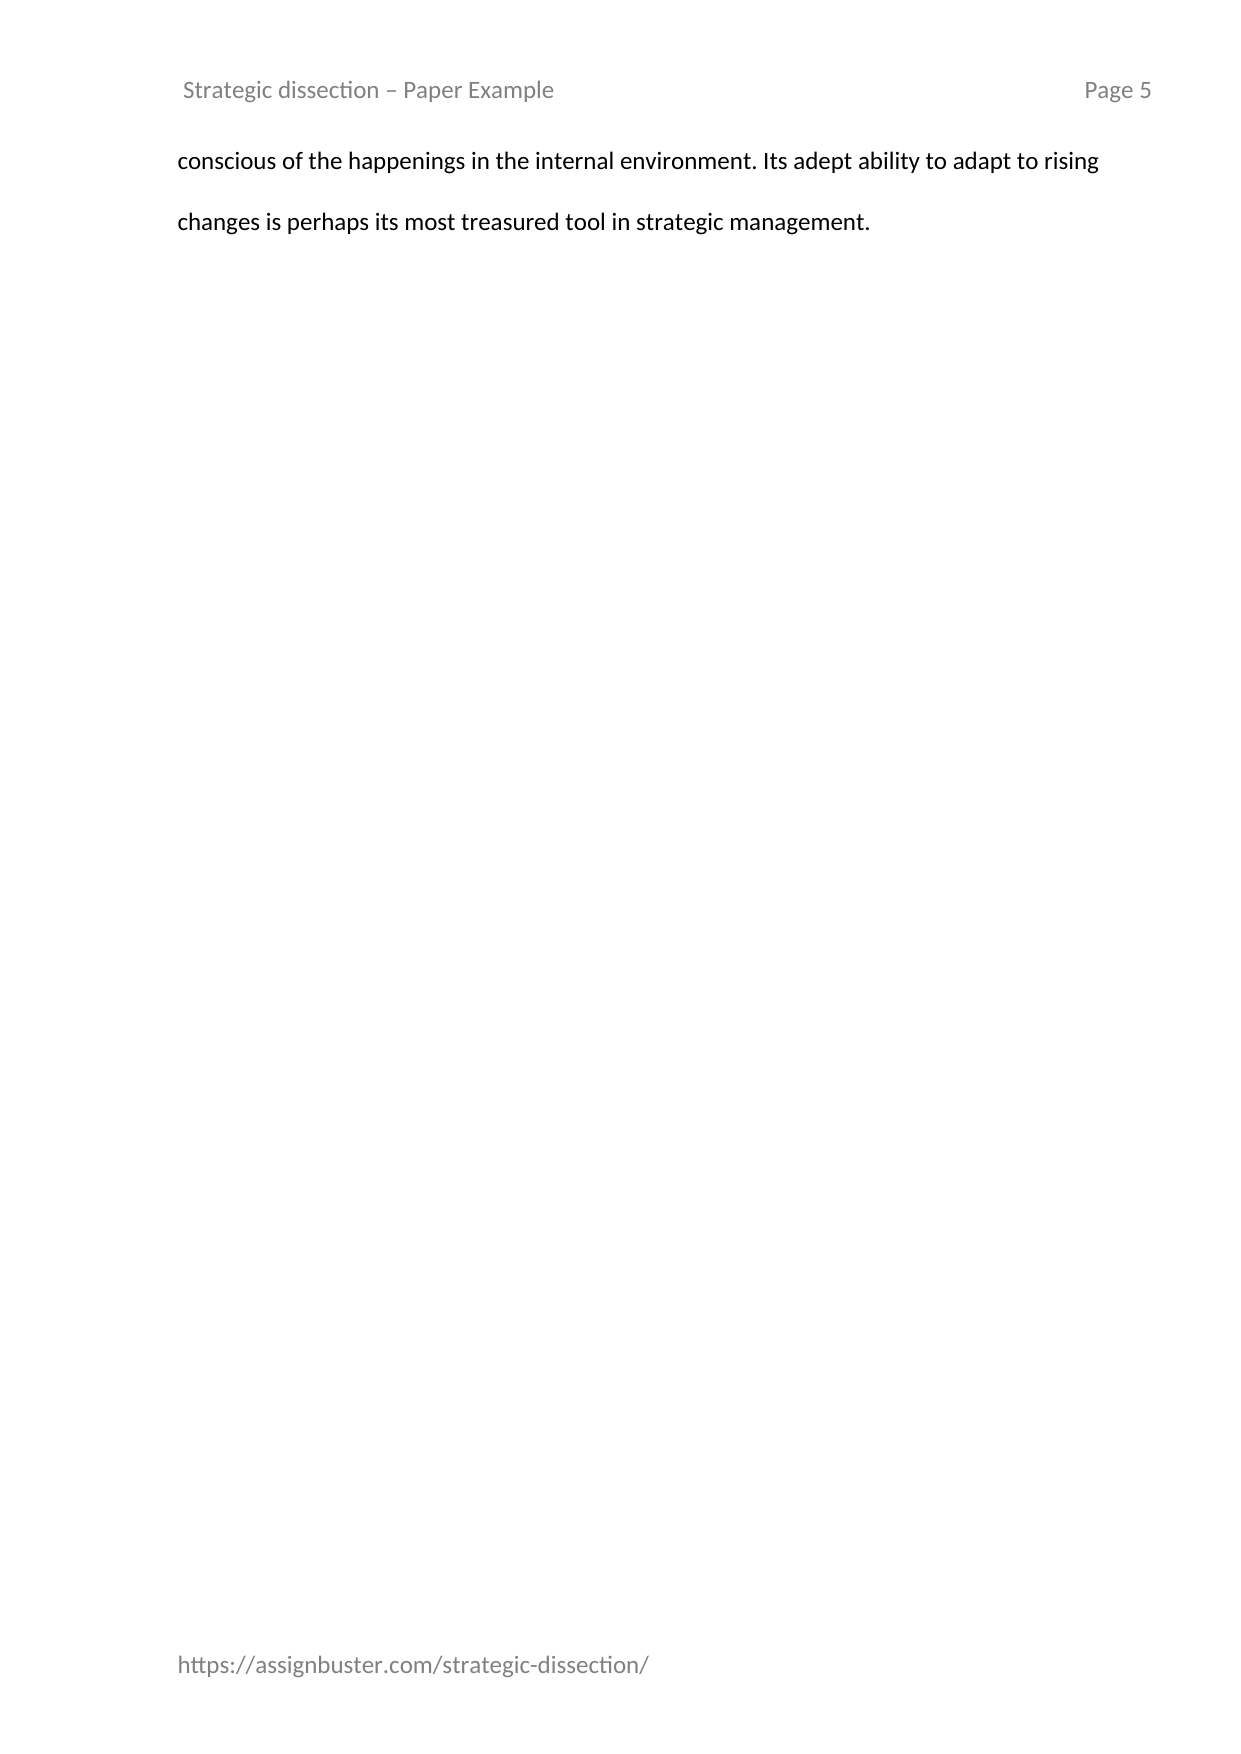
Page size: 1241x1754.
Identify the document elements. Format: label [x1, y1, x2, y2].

text [177, 145, 1152, 237]
